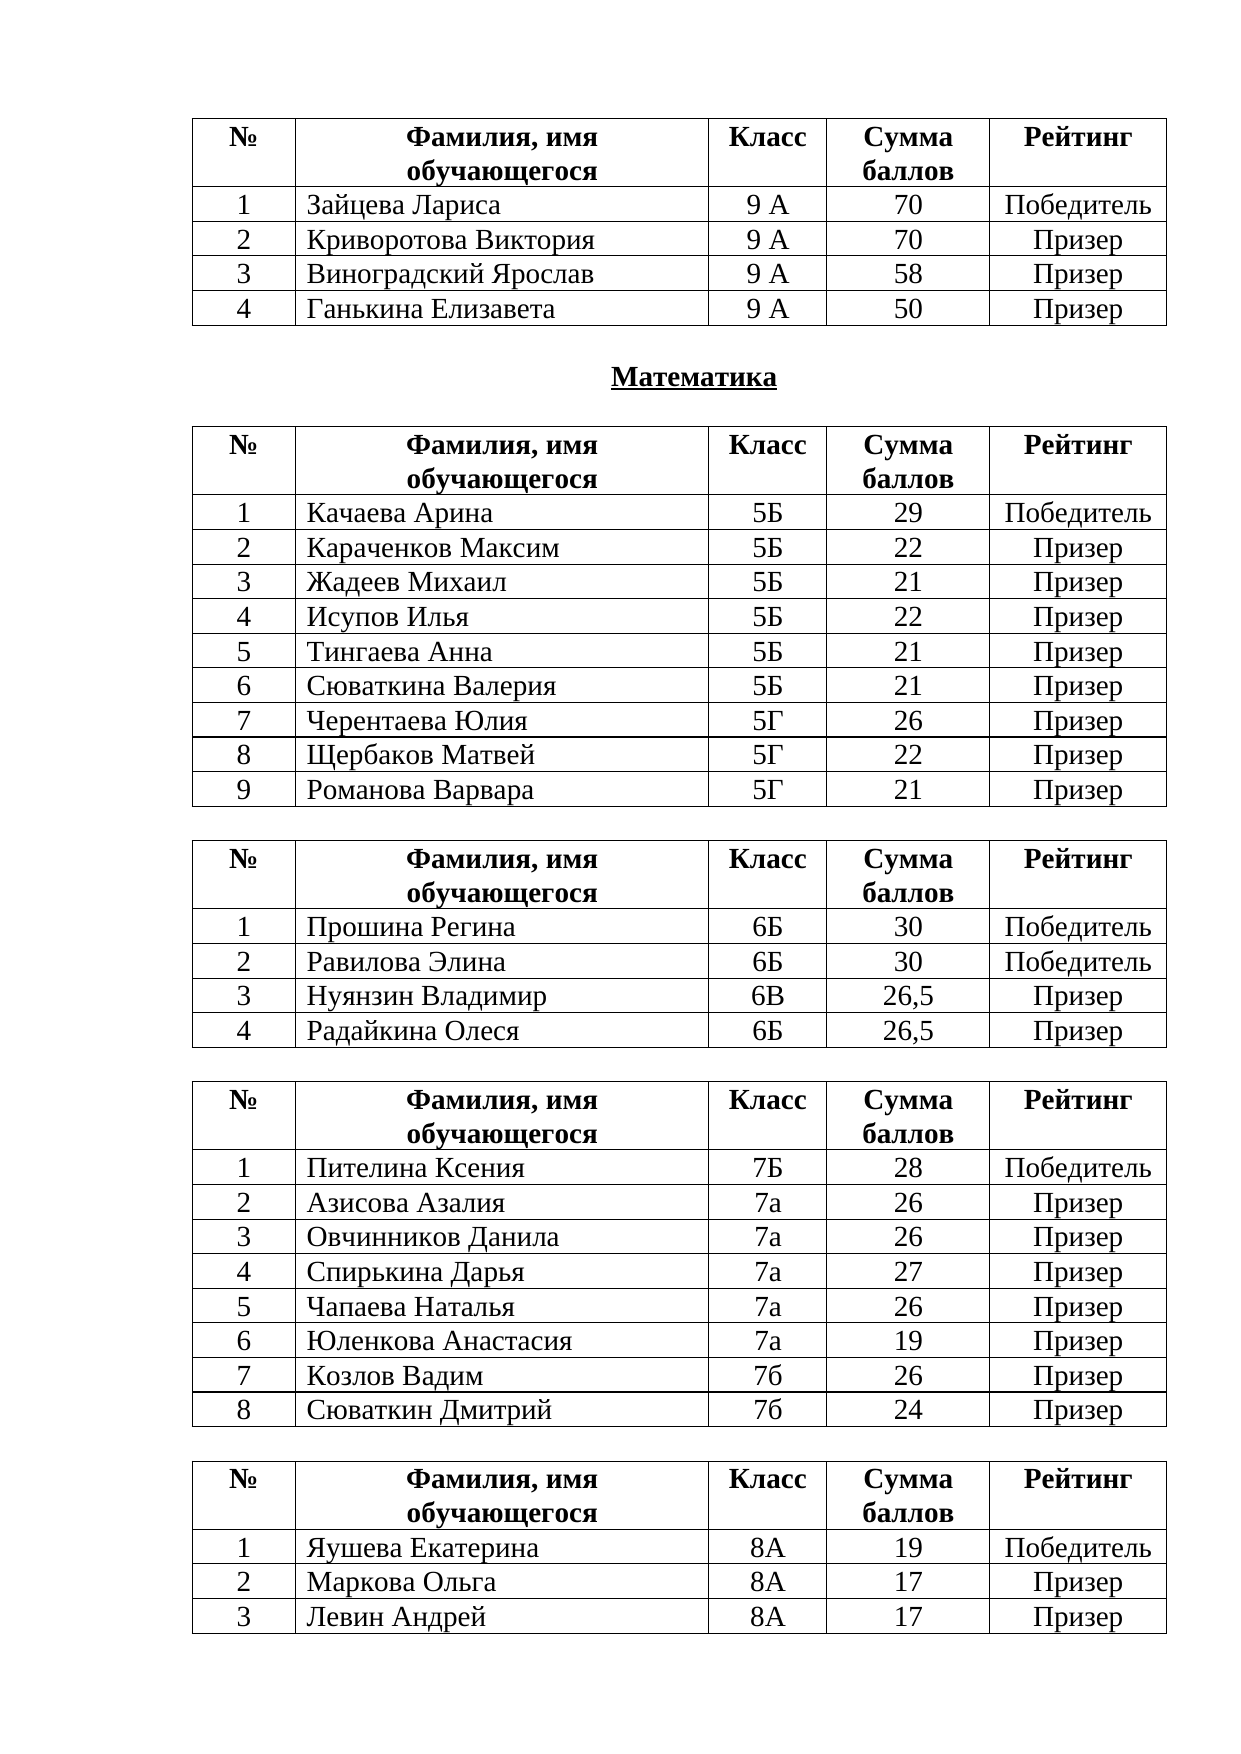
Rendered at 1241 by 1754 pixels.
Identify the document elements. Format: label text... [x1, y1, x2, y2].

table_cell 8А [709, 1599, 826, 1632]
table_cell Призер [990, 979, 1166, 1012]
table_cell 7 [193, 1358, 295, 1391]
table_cell 5Б [709, 634, 826, 667]
table_cell 7б [709, 1393, 826, 1426]
table_cell Призер [990, 291, 1166, 324]
table_cell 19 [827, 1323, 989, 1357]
table_header Рейтинг [990, 841, 1166, 908]
table_cell 9 [193, 772, 295, 806]
table_cell 9 А [709, 256, 826, 290]
table_cell Победитель [990, 187, 1166, 221]
table_cell 5Г [709, 738, 826, 771]
table_cell Сюваткин Дмитрий [296, 1393, 708, 1426]
table_cell 3 [193, 1220, 295, 1253]
table_cell Чапаева Наталья [296, 1289, 708, 1322]
text Математика [178, 359, 1152, 393]
table_cell 1 [193, 495, 295, 529]
table_cell 21 [827, 634, 989, 667]
table_cell 8 [193, 738, 295, 771]
table_header Рейтинг [990, 427, 1166, 494]
table_cell 7 [193, 703, 295, 736]
table_cell Виноградский Ярослав [296, 256, 708, 290]
table_header Фамилия, имя обучающегося [296, 841, 708, 908]
table_cell 7Б [709, 1150, 826, 1184]
table_cell Радайкина Олеся [296, 1013, 708, 1047]
table_cell Азисова Азалия [296, 1185, 708, 1218]
table_cell 6Б [709, 1013, 826, 1047]
table_cell Призер [990, 599, 1166, 633]
table_cell 26,5 [827, 979, 989, 1012]
table_cell Тингаева Анна [296, 634, 708, 667]
table_cell 5Г [709, 772, 826, 806]
table_cell 8А [709, 1530, 826, 1563]
table_cell 26 [827, 1358, 989, 1391]
table_cell 17 [827, 1564, 989, 1598]
table_cell Призер [990, 1254, 1166, 1288]
table_cell 8А [709, 1564, 826, 1598]
table_cell Качаева Арина [296, 495, 708, 529]
table_cell Призер [990, 772, 1166, 806]
table_cell Левин Андрей [296, 1599, 708, 1632]
table_cell 6 [193, 1323, 295, 1357]
table_cell Призер [990, 256, 1166, 290]
table_cell Призер [990, 222, 1166, 255]
table_cell 6Б [709, 909, 826, 943]
table_header № [193, 1462, 295, 1529]
table_cell Зайцева Лариса [296, 187, 708, 221]
table_header Фамилия, имя обучающегося [296, 119, 708, 186]
table_cell 8 [193, 1393, 295, 1426]
table_cell Козлов Вадим [296, 1358, 708, 1391]
table_cell Призер [990, 668, 1166, 702]
table_cell Призер [990, 703, 1166, 736]
table_cell Сюваткина Валерия [296, 668, 708, 702]
table_header № [193, 1082, 295, 1149]
table_cell Прошина Регина [296, 909, 708, 943]
table_cell 30 [827, 944, 989, 977]
table_cell Победитель [990, 944, 1166, 977]
table_cell Победитель [990, 495, 1166, 529]
table_header Сумма баллов [827, 841, 989, 908]
table_cell Овчинников Данила [296, 1220, 708, 1253]
table_cell 27 [827, 1254, 989, 1288]
table_header № [193, 841, 295, 908]
table_cell 6Б [709, 944, 826, 977]
table_cell Спирькина Дарья [296, 1254, 708, 1288]
table_cell 5Б [709, 668, 826, 702]
table_cell Победитель [990, 909, 1166, 943]
table_cell 9 А [709, 187, 826, 221]
table_cell 50 [827, 291, 989, 324]
table_cell 1 [193, 1150, 295, 1184]
table_cell 2 [193, 1564, 295, 1598]
table_header Класс [709, 1462, 826, 1529]
table_cell Равилова Элина [296, 944, 708, 977]
table_cell Маркова Ольга [296, 1564, 708, 1598]
table_cell Яушева Екатерина [296, 1530, 708, 1563]
table_cell 6В [709, 979, 826, 1012]
table_cell 24 [827, 1393, 989, 1426]
table_cell 2 [193, 222, 295, 255]
table_cell 70 [827, 187, 989, 221]
table_cell 4 [193, 291, 295, 324]
table_cell 26 [827, 1185, 989, 1218]
table_cell 5 [193, 1289, 295, 1322]
table_cell 2 [193, 530, 295, 563]
table_cell 17 [827, 1599, 989, 1632]
table_cell 28 [827, 1150, 989, 1184]
table_cell Призер [990, 1323, 1166, 1357]
table_cell 7а [709, 1185, 826, 1218]
table_cell Призер [990, 1564, 1166, 1598]
table_cell 7б [709, 1358, 826, 1391]
table_cell Пителина Ксения [296, 1150, 708, 1184]
table_cell 7а [709, 1289, 826, 1322]
table_cell 2 [193, 1185, 295, 1218]
table_cell 2 [193, 944, 295, 977]
table_cell Призер [990, 1358, 1166, 1391]
table_header Класс [709, 427, 826, 494]
table_cell Романова Варвара [296, 772, 708, 806]
table_header Фамилия, имя обучающегося [296, 1082, 708, 1149]
table_cell 58 [827, 256, 989, 290]
table_cell 5Б [709, 599, 826, 633]
table_cell Черентаева Юлия [296, 703, 708, 736]
table_cell Призер [990, 1599, 1166, 1632]
table_cell Победитель [990, 1150, 1166, 1184]
table_cell 5Б [709, 565, 826, 598]
table_cell 7а [709, 1220, 826, 1253]
table_cell 5Г [709, 703, 826, 736]
table_cell 9 А [709, 291, 826, 324]
table_header № [193, 119, 295, 186]
table_header Класс [709, 119, 826, 186]
table_cell Призер [990, 565, 1166, 598]
table_header Фамилия, имя обучающегося [296, 1462, 708, 1529]
table_header Рейтинг [990, 119, 1166, 186]
table_cell 21 [827, 772, 989, 806]
table_cell 6 [193, 668, 295, 702]
table_header Сумма баллов [827, 427, 989, 494]
table_header Рейтинг [990, 1082, 1166, 1149]
table_cell Призер [990, 738, 1166, 771]
table_cell Призер [990, 1393, 1166, 1426]
table_cell 26,5 [827, 1013, 989, 1047]
table_cell 3 [193, 979, 295, 1012]
table_cell 5Б [709, 530, 826, 563]
table_header Рейтинг [990, 1462, 1166, 1529]
table_cell 1 [193, 909, 295, 943]
table_header Класс [709, 841, 826, 908]
table_cell 26 [827, 703, 989, 736]
table_cell Нуянзин Владимир [296, 979, 708, 1012]
table_cell Ганькина Елизавета [296, 291, 708, 324]
table_cell 21 [827, 668, 989, 702]
table_cell Криворотова Виктория [296, 222, 708, 255]
table_cell 22 [827, 738, 989, 771]
table_cell Призер [990, 1289, 1166, 1322]
table_cell 19 [827, 1530, 989, 1563]
table_cell 9 А [709, 222, 826, 255]
table_header № [193, 427, 295, 494]
table_cell 26 [827, 1220, 989, 1253]
table_cell 22 [827, 530, 989, 563]
table_cell 3 [193, 1599, 295, 1632]
table_header Сумма баллов [827, 1082, 989, 1149]
table_cell 70 [827, 222, 989, 255]
table_cell Щербаков Матвей [296, 738, 708, 771]
table_header Сумма баллов [827, 119, 989, 186]
table_cell Исупов Илья [296, 599, 708, 633]
table_header Класс [709, 1082, 826, 1149]
table_cell 4 [193, 599, 295, 633]
table_cell 1 [193, 1530, 295, 1563]
table_cell 30 [827, 909, 989, 943]
table_cell Жадеев Михаил [296, 565, 708, 598]
table_cell Караченков Максим [296, 530, 708, 563]
table_header Фамилия, имя обучающегося [296, 427, 708, 494]
table_cell Юленкова Анастасия [296, 1323, 708, 1357]
table_cell 29 [827, 495, 989, 529]
table_cell 22 [827, 599, 989, 633]
table_cell Победитель [990, 1530, 1166, 1563]
table_cell 4 [193, 1254, 295, 1288]
table_cell 7а [709, 1323, 826, 1357]
table_cell 5Б [709, 495, 826, 529]
table_cell 5 [193, 634, 295, 667]
table_cell Призер [990, 1013, 1166, 1047]
table_cell 3 [193, 565, 295, 598]
table_cell Призер [990, 530, 1166, 563]
table_cell 4 [193, 1013, 295, 1047]
table_cell 3 [193, 256, 295, 290]
table_cell 26 [827, 1289, 989, 1322]
table_header Сумма баллов [827, 1462, 989, 1529]
table_cell 1 [193, 187, 295, 221]
table_cell 21 [827, 565, 989, 598]
table_cell Призер [990, 1185, 1166, 1218]
table_cell 7а [709, 1254, 826, 1288]
table_cell Призер [990, 1220, 1166, 1253]
table_cell Призер [990, 634, 1166, 667]
